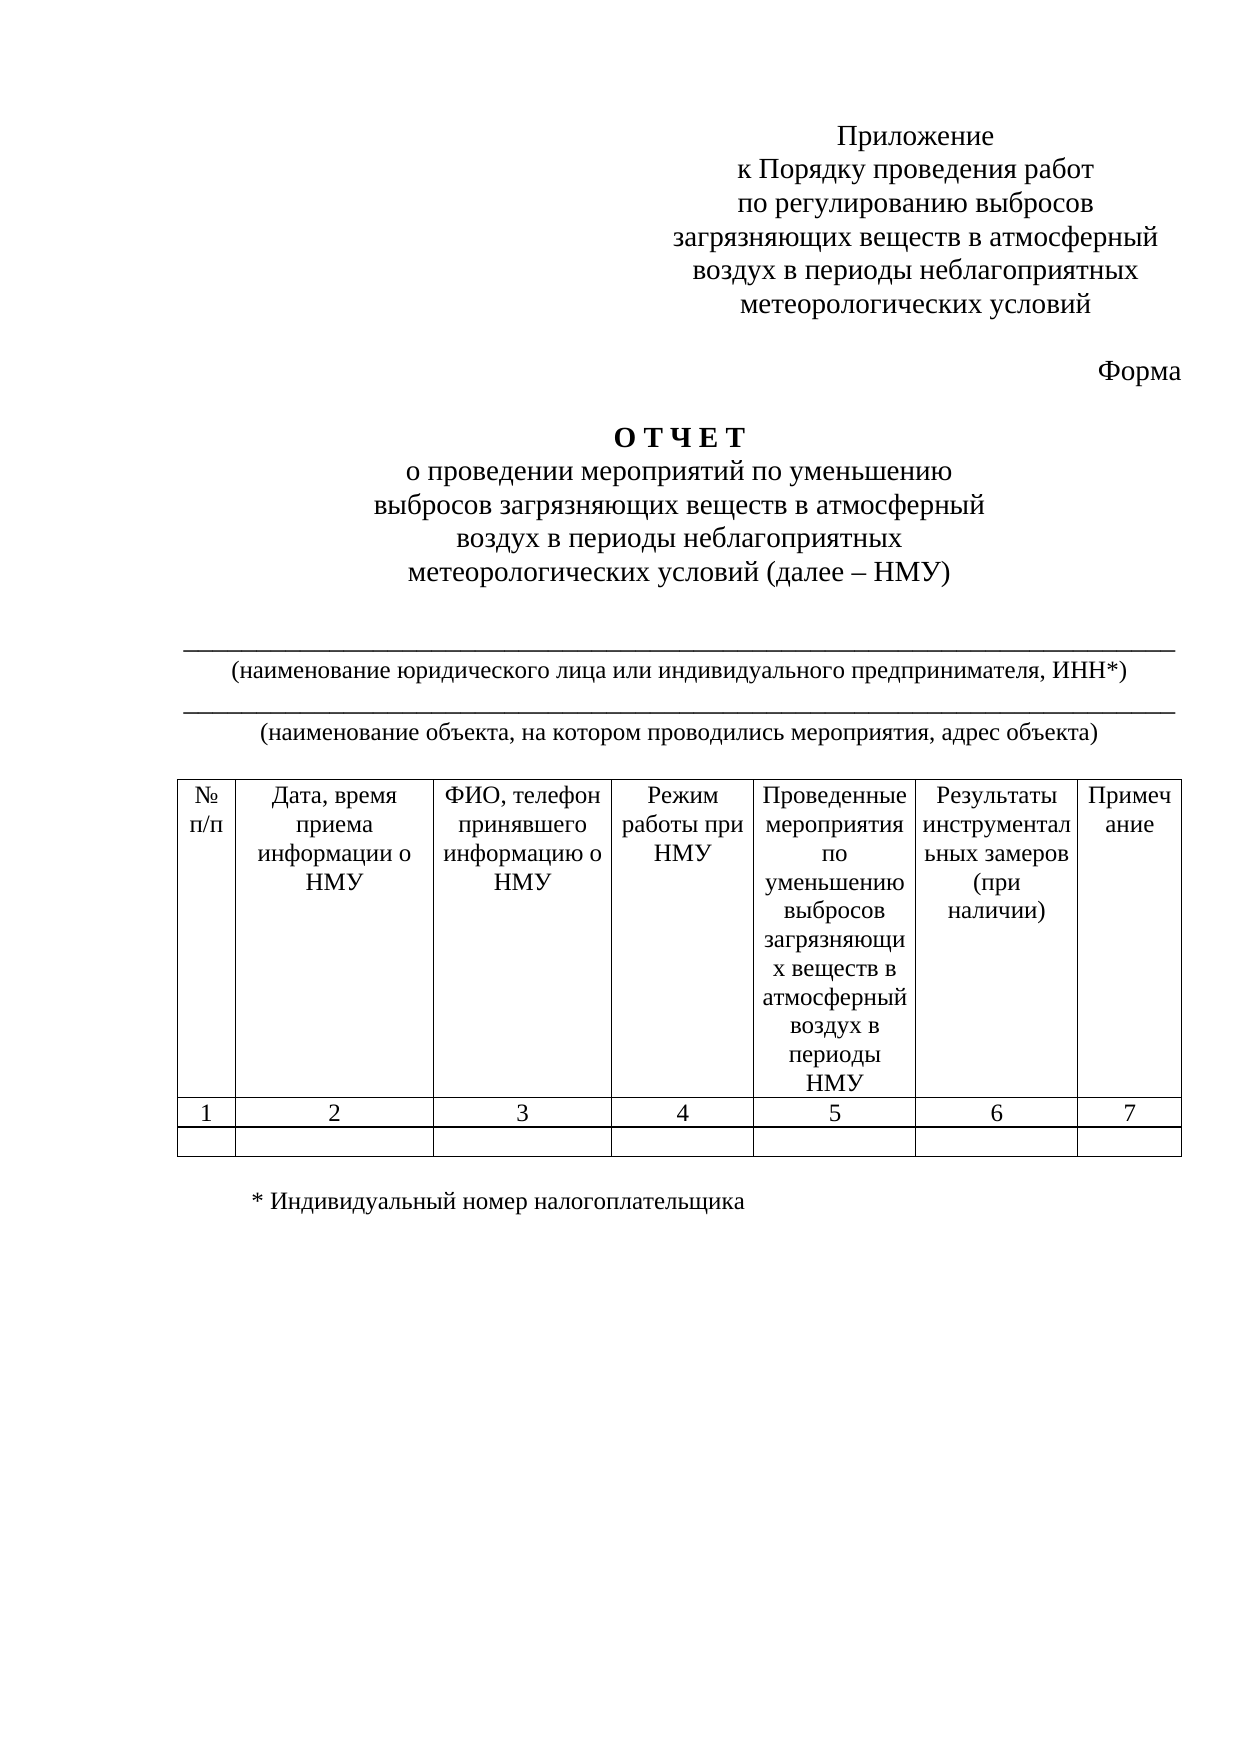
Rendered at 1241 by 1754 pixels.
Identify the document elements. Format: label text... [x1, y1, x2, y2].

text по регулированию выбросов [650, 185, 1181, 219]
table_cell [612, 1128, 753, 1156]
text метеорологических условий (далее – НМУ) [177, 554, 1181, 588]
table_cell 6 [916, 1098, 1077, 1126]
table_header Примечание [1078, 780, 1181, 1097]
table_cell 7 [1078, 1098, 1181, 1126]
text загрязняющих веществ в атмосферный воздух в периоды неблагоприятных [650, 219, 1181, 286]
text * Индивидуальный номер налогоплательщика [177, 1186, 1181, 1215]
text (наименование юридического лица или индивидуального предпринимателя, ИНН*) [177, 655, 1181, 683]
table_cell [178, 1128, 235, 1156]
text о проведении мероприятий по уменьшению [177, 453, 1181, 487]
table_cell [916, 1128, 1077, 1156]
table_cell 1 [178, 1098, 235, 1126]
table_cell [754, 1128, 915, 1156]
table_cell 2 [236, 1098, 433, 1126]
text к Порядку проведения работ [650, 152, 1181, 185]
text ____________________________________________________________________ [177, 621, 1181, 655]
text воздух в периоды неблагоприятных [177, 521, 1181, 554]
table_cell 3 [434, 1098, 611, 1126]
text метеорологических условий [650, 286, 1181, 319]
text (наименование объекта, на котором проводились мероприятия, адрес объекта) [177, 717, 1181, 746]
table_cell 4 [612, 1098, 753, 1126]
table_header Результаты инструментальных замеров (при наличии) [916, 780, 1077, 1097]
table_header Проведенные мероприятия по уменьшению выбросов загрязняющих веществ в атмосферный воздух в периоды НМУ [754, 780, 915, 1097]
text Форма [650, 353, 1181, 386]
text Приложение [650, 118, 1181, 152]
text ____________________________________________________________________ [177, 683, 1181, 717]
table_cell [434, 1128, 611, 1156]
table_header Режим работы при НМУ [612, 780, 753, 1097]
table_cell [236, 1128, 433, 1156]
table_header Дата, время приема информации о НМУ [236, 780, 433, 1097]
table_cell [1078, 1128, 1181, 1156]
table_cell 5 [754, 1098, 915, 1126]
text выбросов загрязняющих веществ в атмосферный [177, 487, 1181, 521]
table_header ФИО, телефон принявшего информацию о НМУ [434, 780, 611, 1097]
text О Т Ч Е Т [177, 420, 1181, 453]
table_header № п/п [178, 780, 235, 1097]
